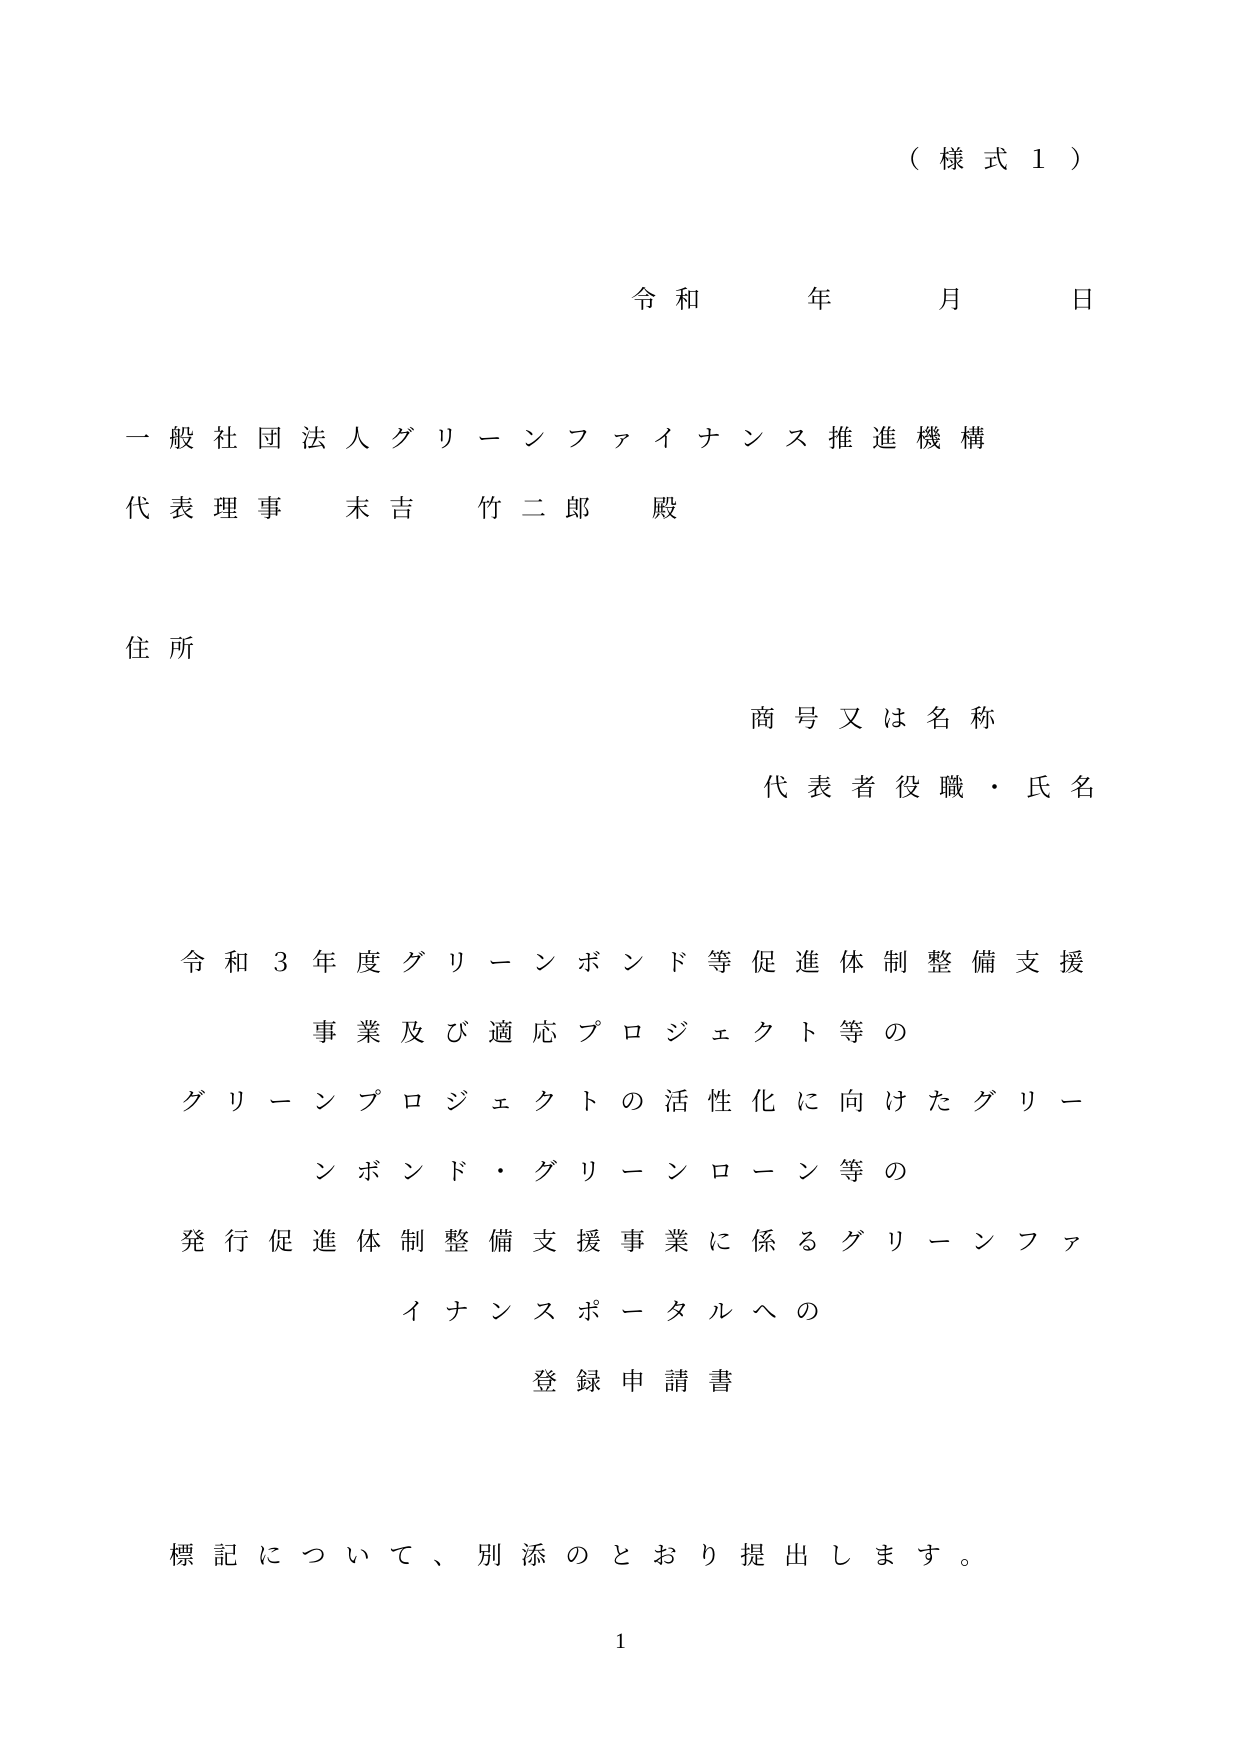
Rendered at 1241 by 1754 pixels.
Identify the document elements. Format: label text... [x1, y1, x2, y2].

text グリーンプロジェクトの活性化に向けたグリーンボンド・グリーンローン等の [126, 1065, 1114, 1205]
text 標記について、別添のとおり提出します。 [126, 1519, 1114, 1589]
text 商号又は名称 [126, 681, 1014, 751]
text 一般社団法人グリーンファイナンス推進機構 [126, 402, 1114, 472]
text 令和３年度グリーンボンド等促進体制整備支援事業及び適応プロジェクト等の [126, 926, 1114, 1065]
text 令和 年 月 日 [126, 263, 1114, 332]
text 代表者役職・氏名 [126, 751, 1114, 821]
text 登録申請書 [126, 1344, 1114, 1414]
text （様式１） [126, 123, 1114, 193]
text 住所 [126, 577, 1014, 681]
text 発行促進体制整備支援事業に係るグリーンファイナンスポータルへの [126, 1205, 1114, 1344]
text 代表理事 末吉 竹二郎 殿 [126, 472, 1114, 542]
